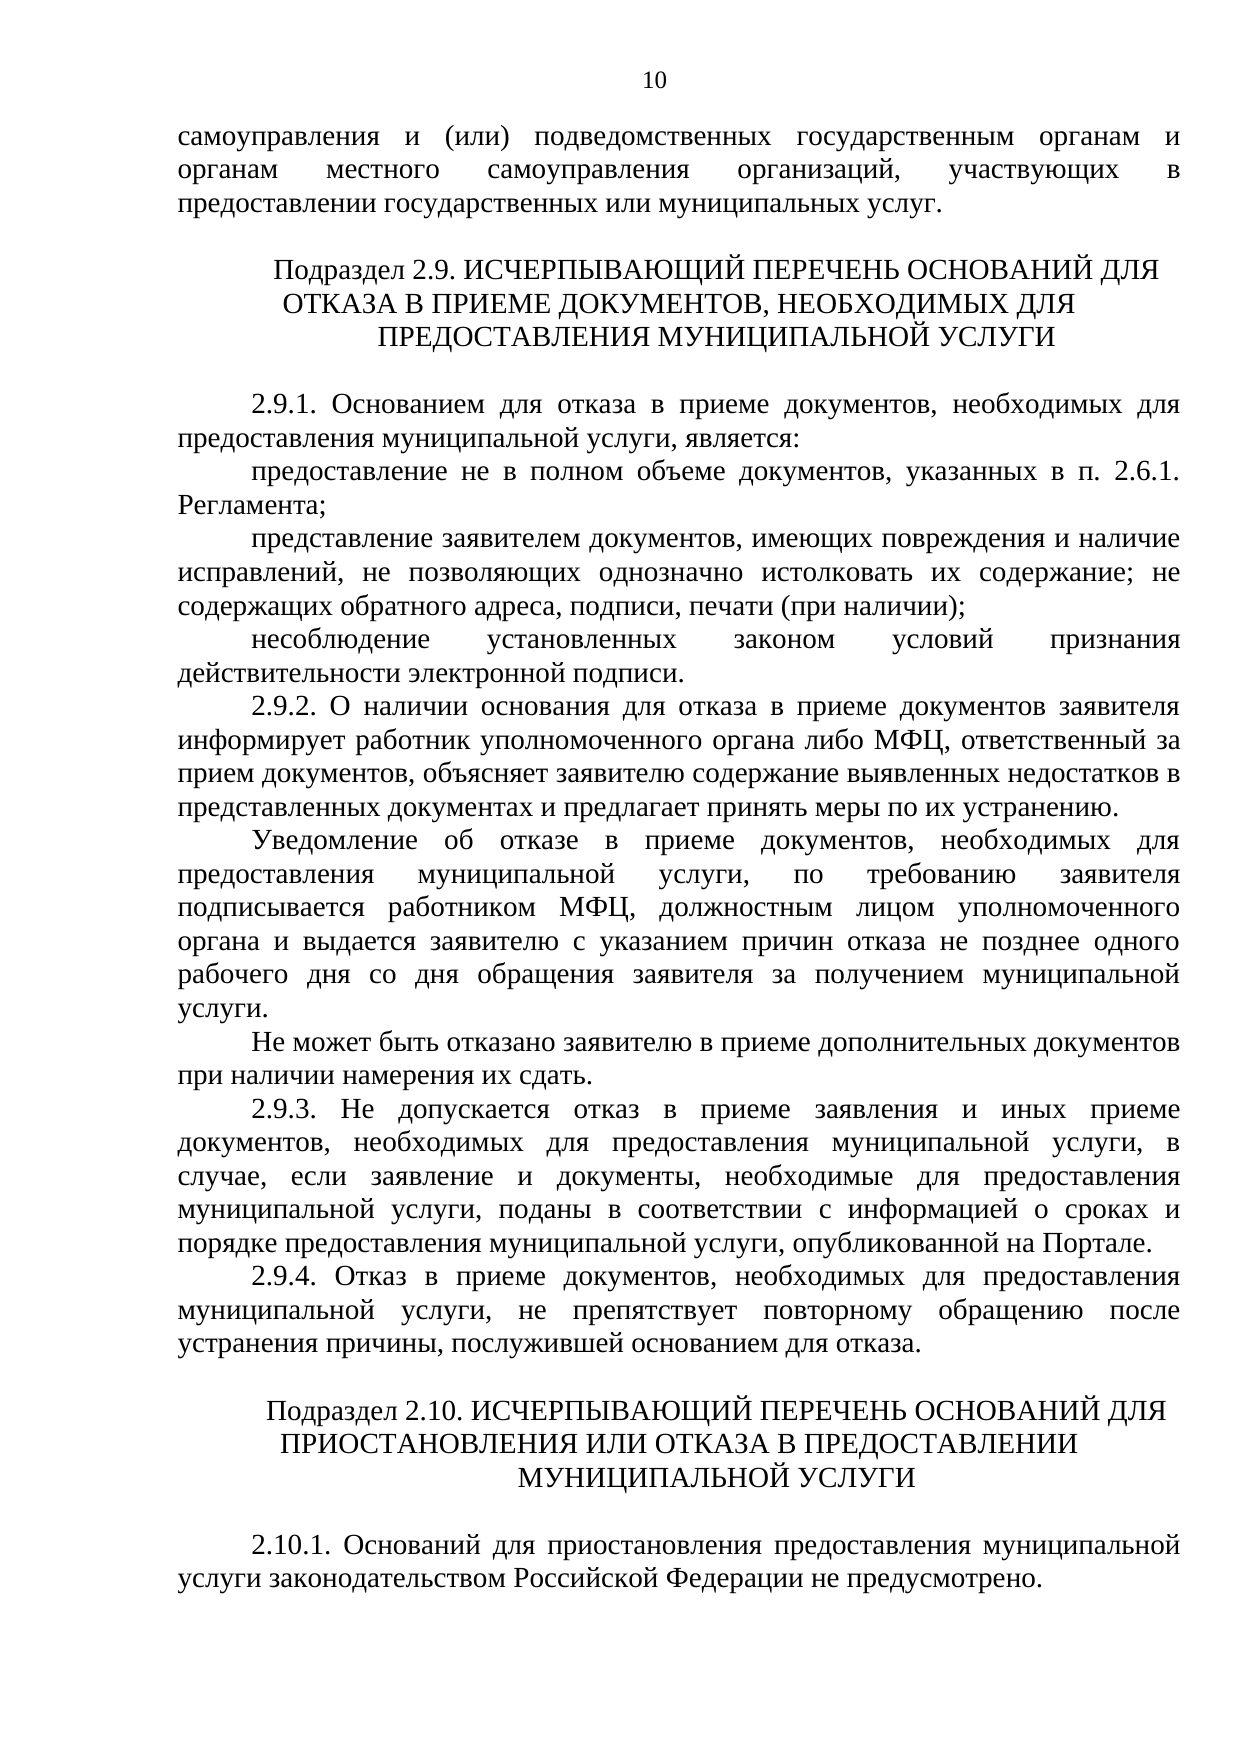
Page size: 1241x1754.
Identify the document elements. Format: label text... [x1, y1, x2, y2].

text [177, 118, 1181, 219]
text 2.9.3. Не допускается отказ в приеме заявления и иных приеме документов, необходимых для предоставления муниципальной услуги, в случае, если заявление и документы, необходимые для предоставления муниципальной услуги, поданы в соответствии с информацией о сроках и порядке предоставления муниципальной услуги, опубликованной на Портале. [177, 1091, 1181, 1258]
text Подраздел 2.9. ИСЧЕРПЫВАЮЩИЙ ПЕРЕЧЕНЬ ОСНОВАНИЙ ДЛЯ ОТКАЗА В ПРИЕМЕ ДОКУМЕНТОВ, НЕОБХОДИМЫХ ДЛЯ [177, 252, 1181, 319]
text 2.10.1. Оснований для приостановления предоставления муниципальной услуги законодательством Российской Федерации не предусмотрено. [177, 1527, 1181, 1594]
text Уведомление об отказе в приеме документов, необходимых для предоставления муниципальной услуги, по требованию заявителя подписывается работником МФЦ, должностным лицом уполномоченного органа и выдается заявителю с указанием причин отказа не позднее одного рабочего дня со дня обращения заявителя за получением муниципальной услуги. [177, 822, 1181, 1024]
text 2.9.1. Основанием для отказа в приеме документов, необходимых для предоставления муниципальной услуги, является: [177, 386, 1181, 453]
text 2.9.2. О наличии основания для отказа в приеме документов заявителя информирует работник уполномоченного органа либо МФЦ, ответственный за прием документов, объясняет заявителю содержание выявленных недостатков в представленных документах и предлагает принять меры по их устранению. [177, 688, 1181, 822]
text предоставление не в полном объеме документов, указанных в п. 2.6.1. Регламента; [177, 453, 1181, 521]
text Подраздел 2.10. ИСЧЕРПЫВАЮЩИЙ ПЕРЕЧЕНЬ ОСНОВАНИЙ ДЛЯ ПРИОСТАНОВЛЕНИЯ ИЛИ ОТКАЗА В ПРЕДОСТАВЛЕНИИ [177, 1393, 1181, 1460]
text МУНИЦИПАЛЬНОЙ УСЛУГИ [177, 1460, 1181, 1493]
text ПРЕДОСТАВЛЕНИЯ МУНИЦИПАЛЬНОЙ УСЛУГИ [177, 319, 1181, 353]
text представление заявителем документов, имеющих повреждения и наличие исправлений, не позволяющих однозначно истолковать их содержание; не содержащих обратного адреса, подписи, печати (при наличии); [177, 521, 1181, 621]
text несоблюдение установленных законом условий признания действительности электронной подписи. [177, 621, 1181, 688]
text Не может быть отказано заявителю в приеме дополнительных документов при наличии намерения их сдать. [177, 1024, 1181, 1091]
text 2.9.4. Отказ в приеме документов, необходимых для предоставления муниципальной услуги, не препятствует повторному обращению после устранения причины, послужившей основанием для отказа. [177, 1258, 1181, 1359]
